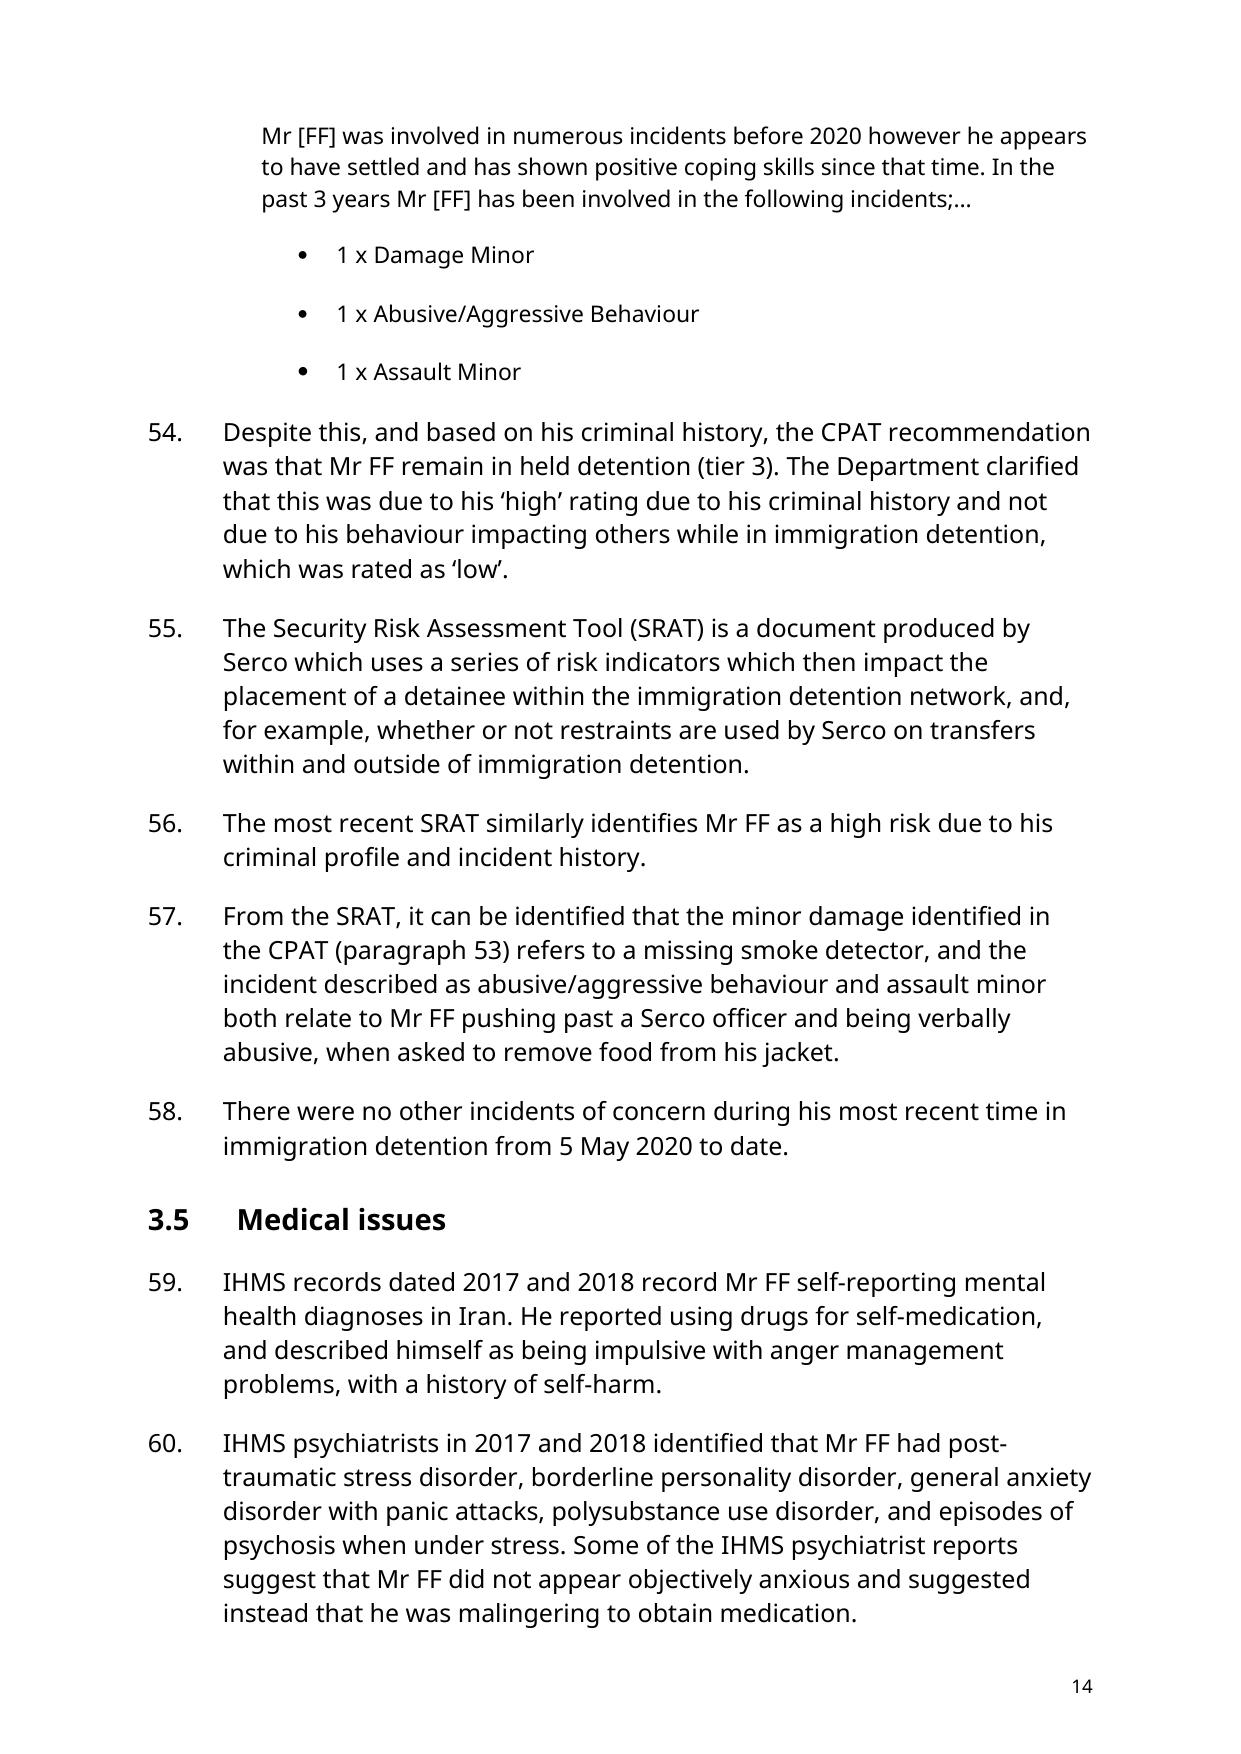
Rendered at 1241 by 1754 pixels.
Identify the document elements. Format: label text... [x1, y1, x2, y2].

text IHMS records dated 2017 and 2018 record Mr FF self-reporting mental health diagnoses in Iran. He reported using drugs for self-medication, and described himself as being impulsive with anger management problems, with a history of self-harm. [148, 1264, 1092, 1401]
subtitle Medical issues [148, 1200, 1092, 1239]
text Despite this, and based on his criminal history, the CPAT recommendation was that Mr FF remain in held detention (tier 3). The Department clarified that this was due to his ‘high’ rating due to his criminal history and not due to his behaviour impacting others while in immigration detention, which was rated as ‘low’. [148, 415, 1092, 585]
text The Security Risk Assessment Tool (SRAT) is a document produced by Serco which uses a series of risk indicators which then impact the placement of a detainee within the immigration detention network, and, for example, whether or not restraints are used by Serco on transfers within and outside of immigration detention. [148, 610, 1092, 781]
list 1 x Assault Minor [299, 356, 1092, 387]
list 1 x Abusive/Aggressive Behaviour [299, 297, 1092, 329]
text IHMS psychiatrists in 2017 and 2018 identified that Mr FF had post-traumatic stress disorder, borderline personality disorder, general anxiety disorder with panic attacks, polysubstance use disorder, and episodes of psychosis when under stress. Some of the IHMS psychiatrist reports suggest that Mr FF did not appear objectively anxious and suggested instead that he was malingering to obtain medication. [148, 1426, 1092, 1630]
text Mr [FF] was involved in numerous incidents before 2020 however he appears to have settled and has shown positive coping skills since that time. In the past 3 years Mr [FF] has been involved in the following incidents;… [261, 120, 1092, 214]
text From the SRAT, it can be identified that the minor damage identified in the CPAT (paragraph 51) refers to a missing smoke detector, and the incident described as abusive/aggressive behaviour and assault minor both relate to Mr FF pushing past a Serco officer and being verbally abusive, when asked to remove food from his jacket. [148, 899, 1092, 1069]
text There were no other incidents of concern during his most recent time in immigration detention from 5 May 2020 to date. [148, 1094, 1092, 1162]
text The most recent SRAT similarly identifies Mr FF as a high risk due to his criminal profile and incident history. [148, 806, 1092, 874]
list 1 x Damage Minor [299, 239, 1092, 270]
